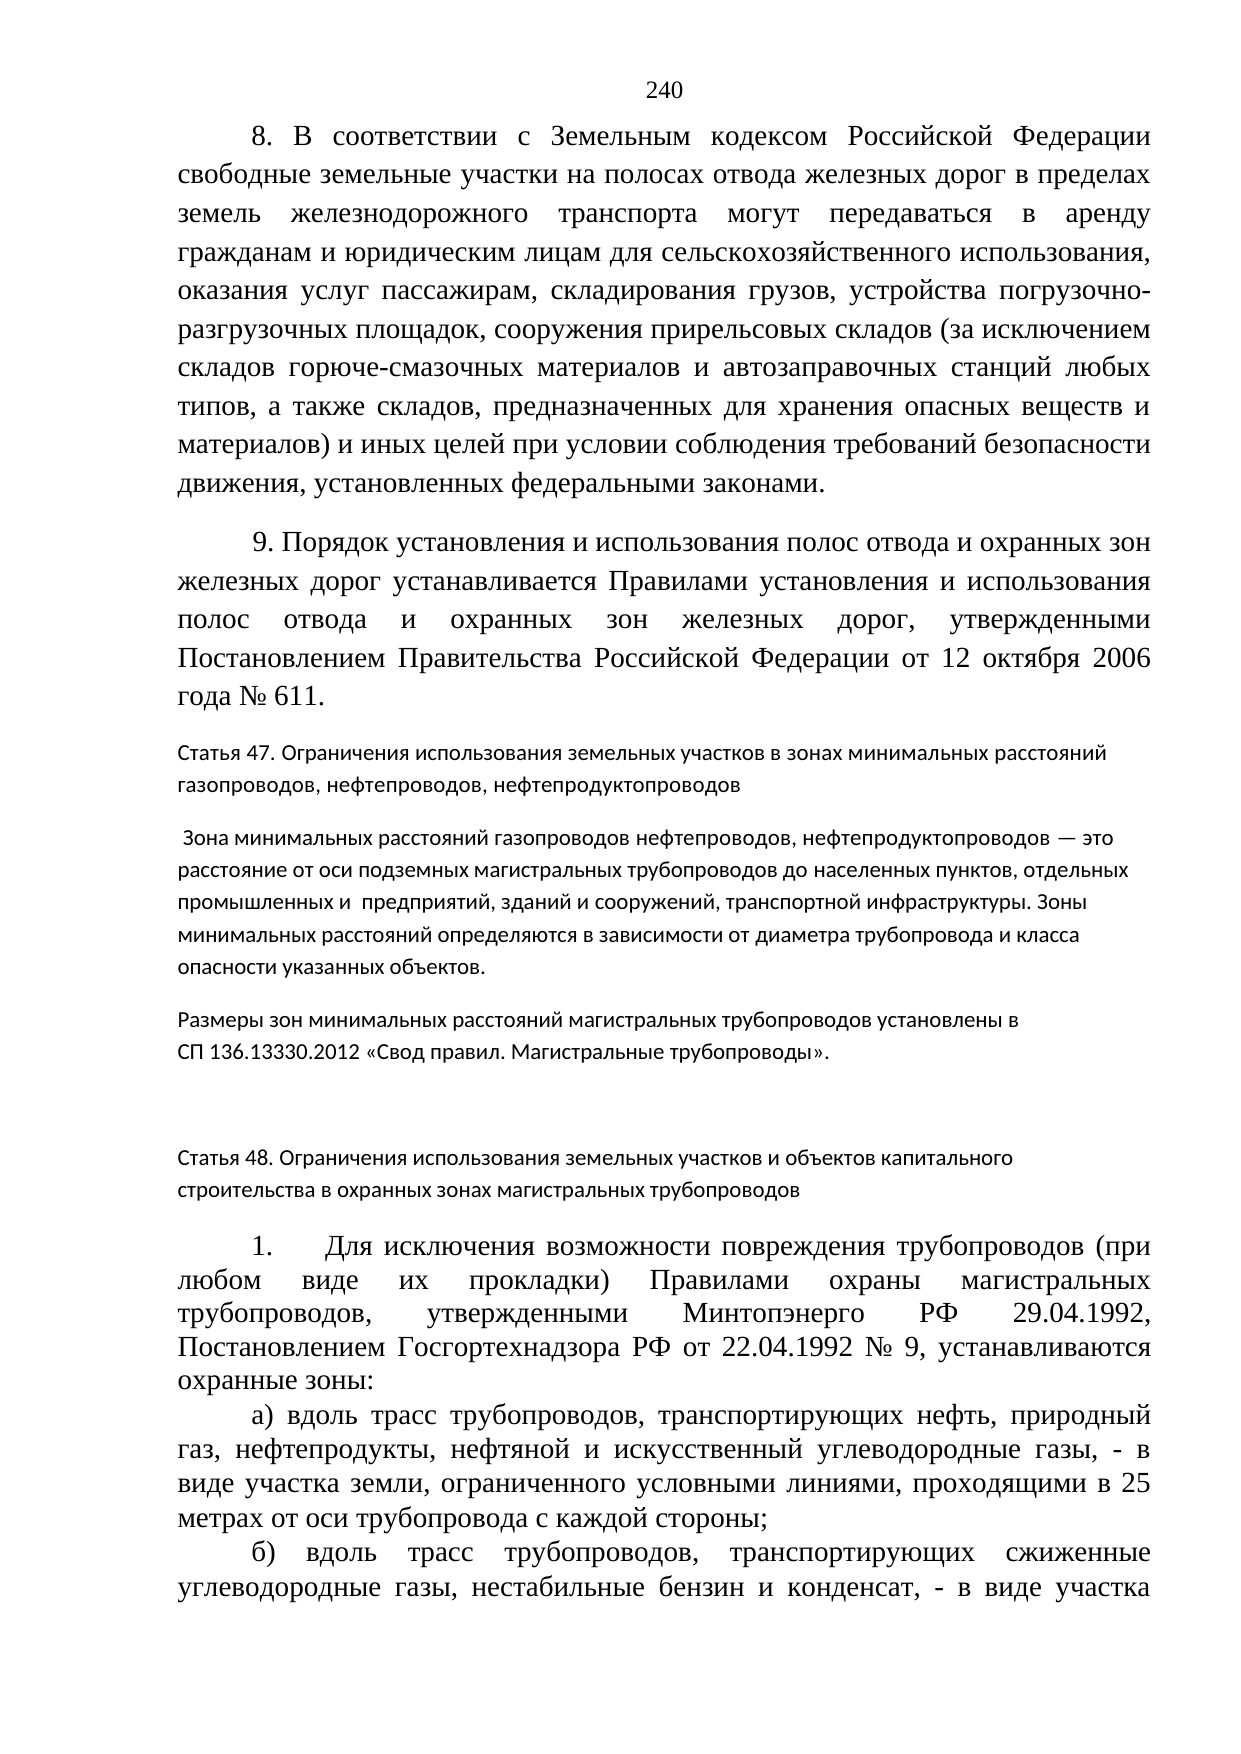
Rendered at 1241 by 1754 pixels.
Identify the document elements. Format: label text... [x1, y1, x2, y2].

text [177, 1533, 1152, 1602]
text 8. В соответствии с Земельным кодексом Российской Федерации свободные земельные участки на полосах отвода железных дорог в пределах земель железнодорожного транспорта могут передаваться в аренду гражданам и юридическим лицам для сельскохозяйственного использования, оказания услуг пассажирам, складирования грузов, устройства погрузочно-разгрузочных площадок, сооружения прирельсовых складов (за исключением складов горюче-смазочных материалов и автозаправочных станций любых типов, а также складов, предназначенных для хранения опасных веществ и материалов) и иных целей при условии соблюдения требований безопасности движения, установленных федеральными законами. [177, 118, 1152, 498]
list Для исключения возможности повреждения трубопроводов (при любом виде их прокладки) Правилами охраны магистральных трубопроводов, утвержденными Минтопэнерго РФ 29.04.1992, Постановлением Госгортехнадзора РФ от 22.04.1992 № 9, устанавливаются охранные зоны: [177, 1228, 1152, 1396]
text 9. Порядок установления и использования полос отвода и охранных зон железных дорог устанавливается Правилами установления и использования полос отвода и охранных зон железных дорог, утвержденными Постановлением Правительства Российской Федерации от 12 октября 2006 года № 611. [177, 524, 1152, 712]
text а) вдоль трасс трубопроводов, транспортирующих нефть, природный газ, нефтепродукты, нефтяной и искусственный углеводородные газы, - в виде участка земли, ограниченного условными линиями, проходящими в 25 метрах от оси трубопровода с каждой стороны; [177, 1396, 1152, 1533]
